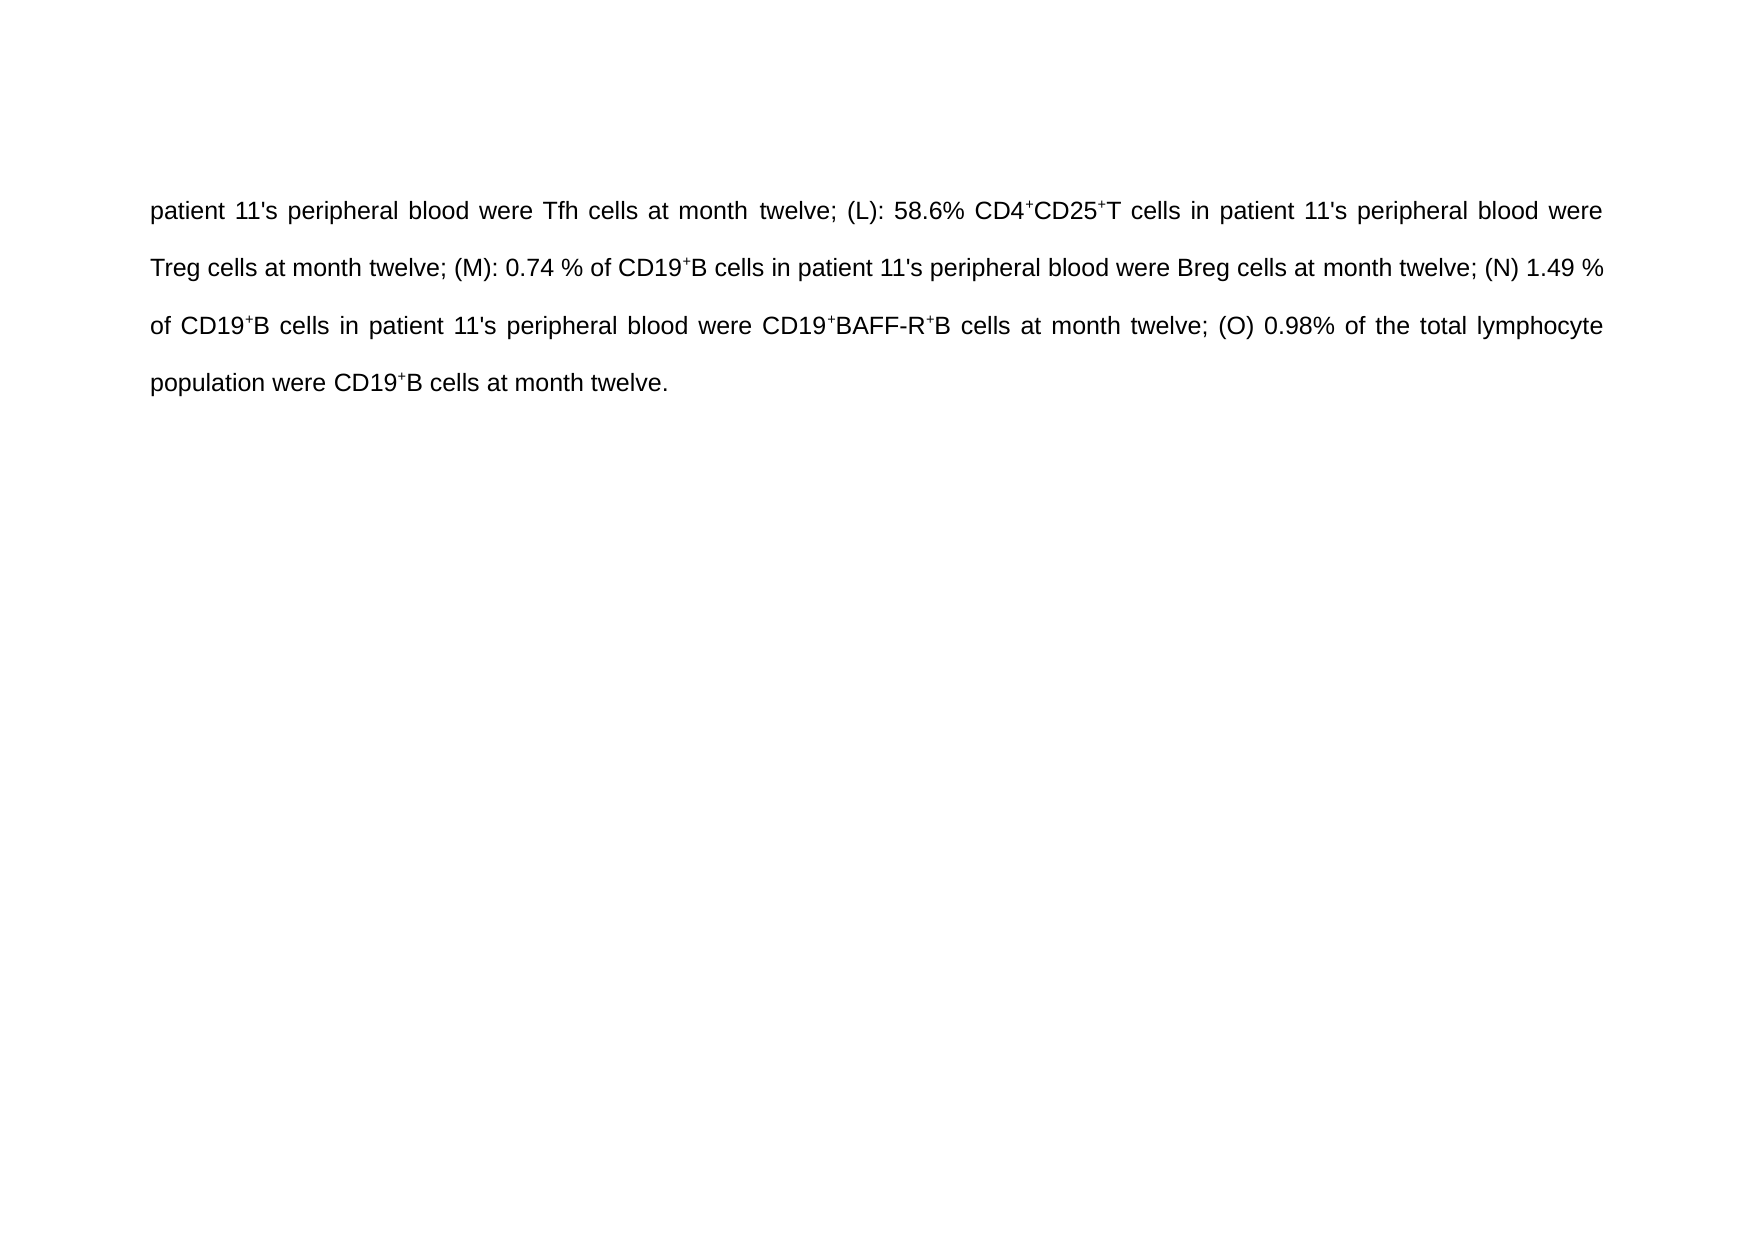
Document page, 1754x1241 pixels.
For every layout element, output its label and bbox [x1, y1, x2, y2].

text [150, 196, 1604, 397]
